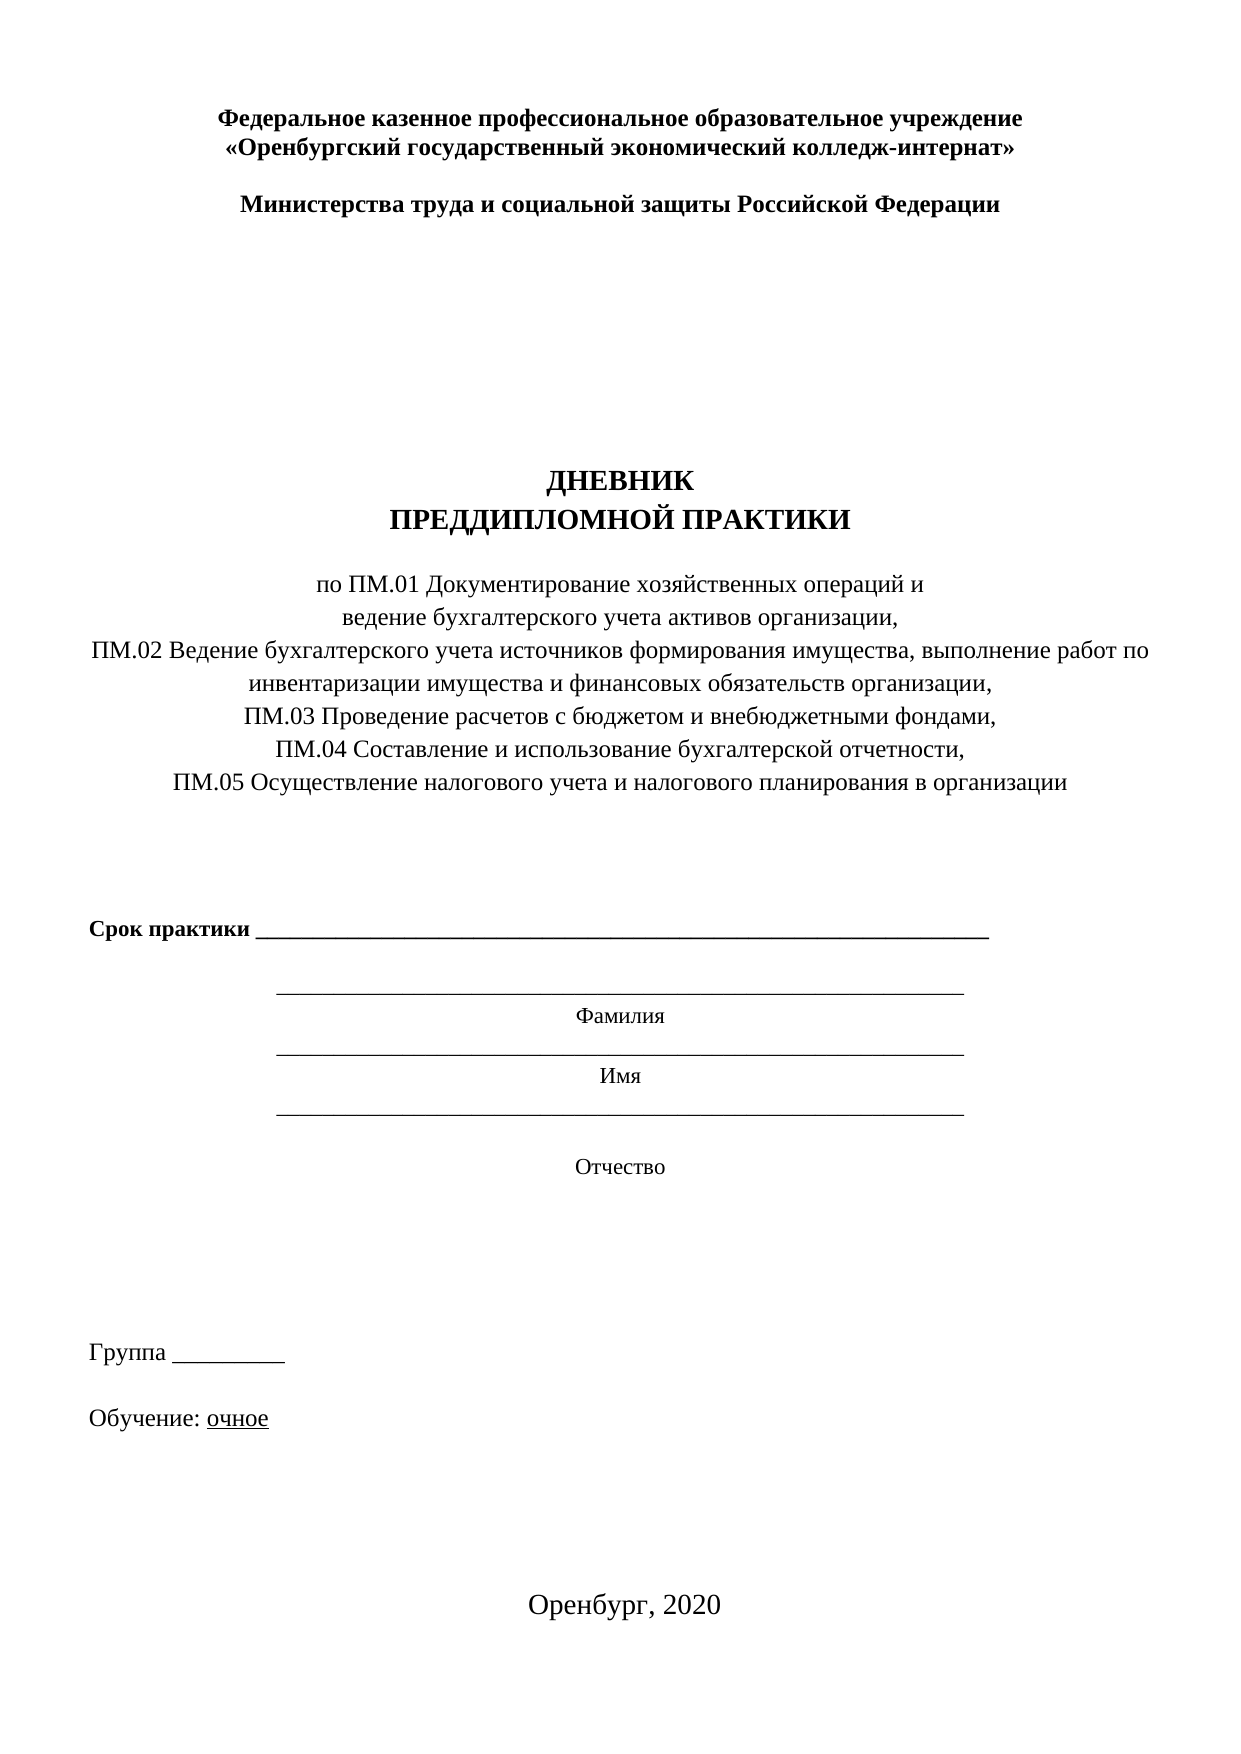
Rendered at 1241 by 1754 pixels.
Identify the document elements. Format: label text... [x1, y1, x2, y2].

text Имя [89, 1062, 1152, 1088]
text ПМ.04 Составление и использование бухгалтерской отчетности, [89, 734, 1152, 763]
text «Оренбургский государственный экономический колледж-интернат» [89, 132, 1152, 161]
text ПМ.05 Осуществление налогового учета и налогового планирования в организации [89, 767, 1152, 796]
text ПМ.03 Проведение расчетов с бюджетом и внебюджетными фондами, [89, 701, 1152, 730]
text ПРЕДДИПЛОМНОЙ ПРАКТИКИ [89, 502, 1152, 535]
text ____________________________________________________________ [89, 1032, 1152, 1058]
text ПМ.02 Ведение бухгалтерского учета источников формирования имущества, выполнение работ по инвентаризации имущества и финансовых обязательств организации, [89, 635, 1152, 697]
text Группа _________ [89, 1337, 1152, 1366]
text по ПМ.01 Документирование хозяйственных операций и [89, 569, 1152, 598]
text Министерства труда и социальной защиты Российской Федерации [89, 189, 1152, 218]
text ____________________________________________________________ [89, 1092, 1152, 1119]
text ДНЕВНИК [89, 463, 1152, 497]
text Фамилия [89, 1002, 1152, 1028]
text Оренбург, 2020 [89, 1587, 1160, 1621]
text Федеральное казенное профессиональное образовательное учреждение [89, 103, 1152, 132]
text Отчество [89, 1153, 1152, 1179]
text ____________________________________________________________ [89, 972, 1152, 998]
text ведение бухгалтерского учета активов организации, [89, 602, 1152, 631]
text Обучение: очное [89, 1403, 1152, 1432]
text Срок практики ________________________________________________________________ [89, 916, 1141, 941]
